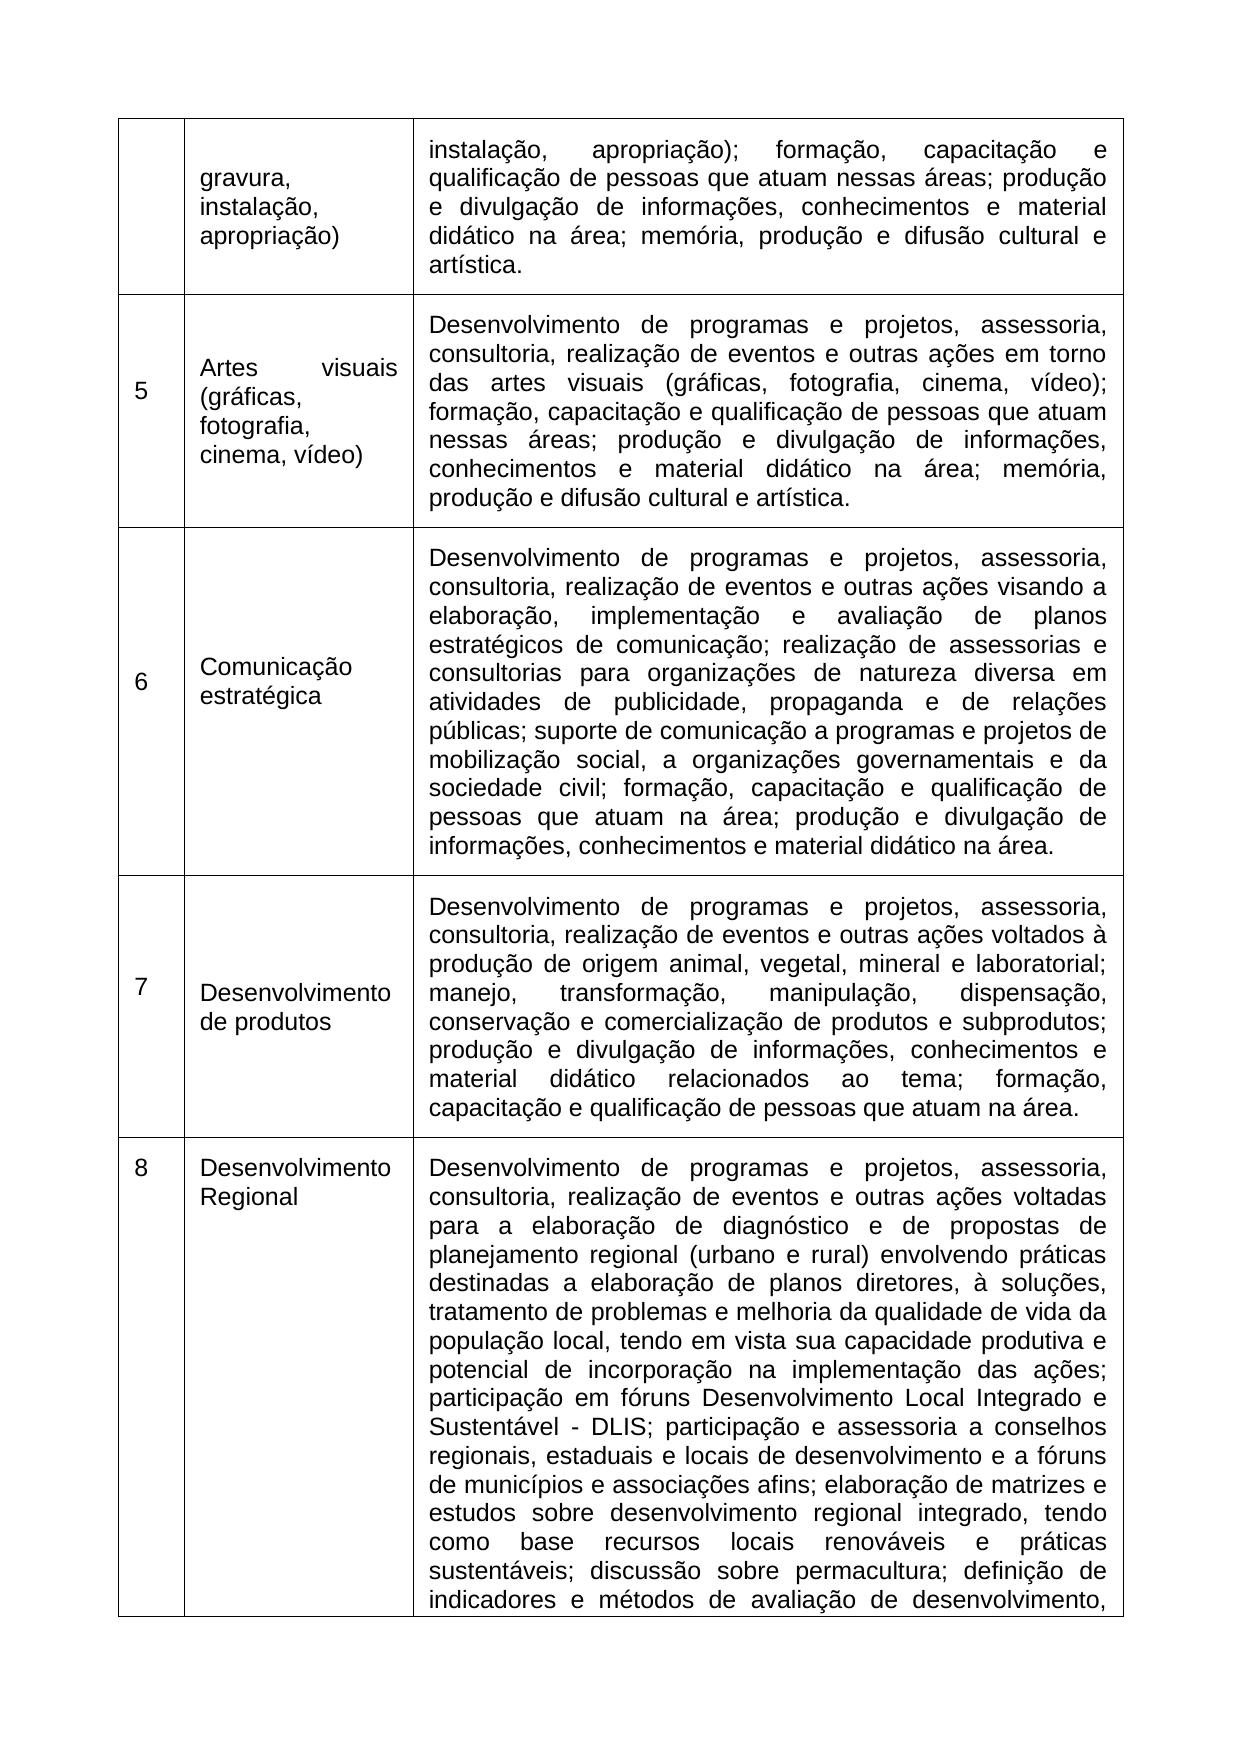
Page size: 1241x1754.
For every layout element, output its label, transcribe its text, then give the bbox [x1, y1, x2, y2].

table_cell 6 [119, 528, 184, 875]
table_cell 5 [119, 295, 184, 527]
table_cell 4 [119, 119, 184, 294]
table_cell 8 [119, 1138, 184, 1616]
table_cell Desenvolvimento de programas e projetos, assessoria, consultoria, realização de eventos e outras ações visando a elaboração, implementação e avaliação de planos estratégicos de comunicação; realização de assessorias e consultorias para organizações de natureza diversa em atividades de publicidade, propaganda e de relações públicas; suporte de comunicação a programas e projetos de mobilização social, a organizações governamentais e da sociedade civil; formação, capacitação e qualificação de pessoas que atuam na área; produção e divulgação de informações, conhecimentos e material didático na área. [414, 528, 1123, 875]
table_cell Desenvolvimento de programas e projetos, assessoria, consultoria, realização de eventos e outras ações em torno das artes visuais (gráficas, fotografia, cinema, vídeo); formação, capacitação e qualificação de pessoas que atuam nessas áreas; produção e divulgação de informações, conhecimentos e material didático na área; memória, produção e difusão cultural e artística. [414, 295, 1123, 527]
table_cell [414, 1138, 1123, 1616]
table_cell Desenvolvimento de programas e projetos, assessoria, consultoria, realização de eventos e outras ações voltados à produção de origem animal, vegetal, mineral e laboratorial; manejo, transformação, manipulação, dispensação, conservação e comercialização de produtos e subprodutos; produção e divulgação de informações, conhecimentos e material didático relacionados ao tema; formação, capacitação e qualificação de pessoas que atuam na área. [414, 876, 1123, 1137]
table_cell Comunicação estratégica [185, 528, 413, 875]
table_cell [185, 119, 413, 294]
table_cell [185, 1138, 413, 1616]
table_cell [414, 119, 1123, 294]
table_cell 7 [119, 876, 184, 1137]
table_cell Desenvolvimento de produtos [185, 876, 413, 1137]
table_cell Artes visuais (gráficas, fotografia, cinema, vídeo) [185, 295, 413, 527]
